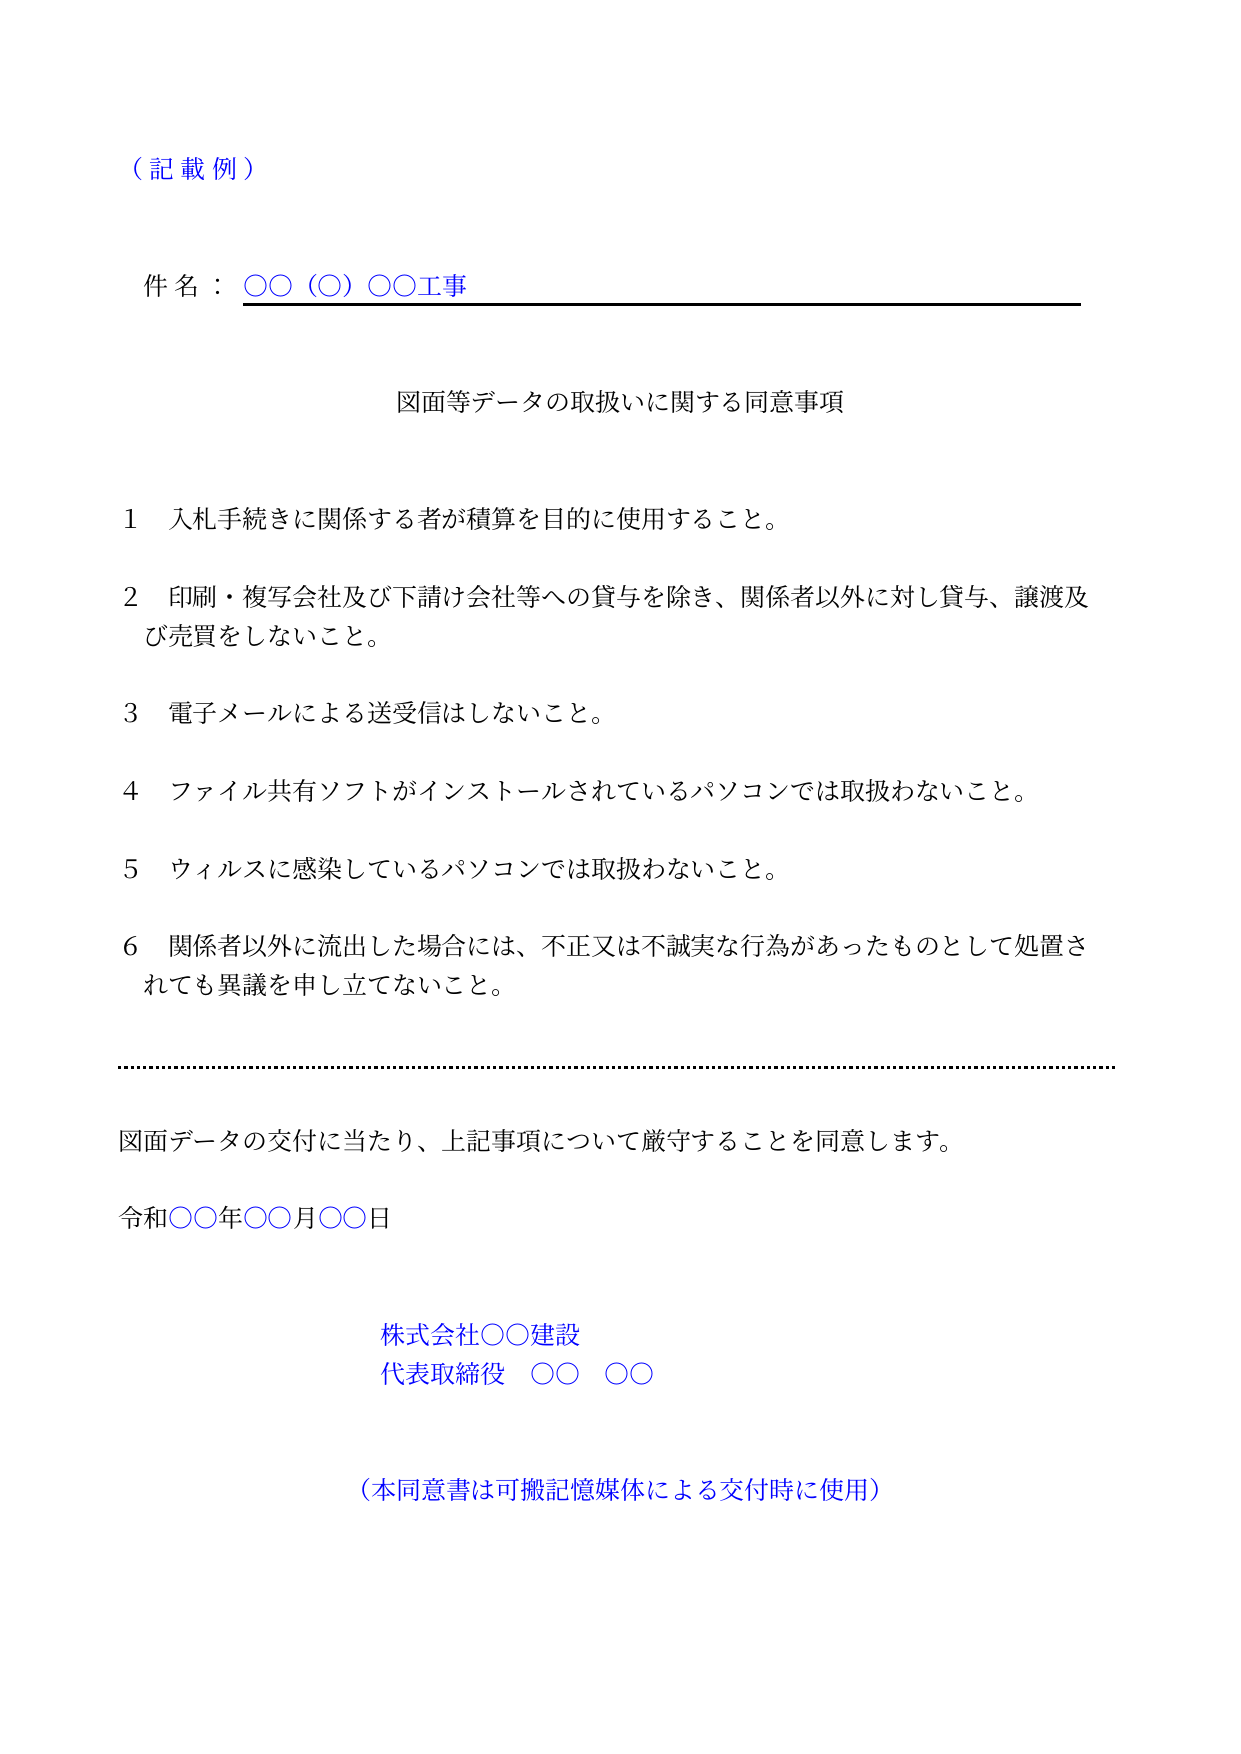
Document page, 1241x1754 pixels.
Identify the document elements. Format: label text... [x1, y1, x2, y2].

text ５ ウィルスに感染しているパソコンでは取扱わないこと。 [118, 847, 1122, 886]
text （ 記 載 例 ） [118, 148, 1122, 186]
text れても異議を申し立てないこと。 [118, 963, 1122, 1002]
text 株式会社○○建設 [118, 1313, 1122, 1352]
text ６ 関係者以外に流出した場合には、不正又は不誠実な行為があったものとして処置さ [118, 925, 1122, 963]
text び売買をしないこと。 [118, 614, 1122, 653]
text ４ ファイル共有ソフトがインストールされているパソコンでは取扱わないこと。 [118, 769, 1122, 808]
text 令和○○年○○月○○日 [118, 1197, 1122, 1236]
text 図面データの交付に当たり、上記事項について厳守することを同意します。 [118, 1119, 1122, 1158]
text ２ 印刷・複写会社及び下請け会社等への貸与を除き、関係者以外に対し貸与、譲渡及 [118, 575, 1122, 614]
text （本同意書は可搬記憶媒体による交付時に使用） [118, 1469, 1122, 1507]
text 件 名 ： ○○（○）○○工事 [118, 264, 1122, 303]
text ３ 電子メールによる送受信はしないこと。 [118, 692, 1122, 730]
text 図面等データの取扱いに関する同意事項 [118, 381, 1122, 419]
text １ 入札手続きに関係する者が積算を目的に使用すること。 [118, 497, 1122, 536]
text 代表取締役 ○○ ○○ [118, 1352, 1122, 1391]
